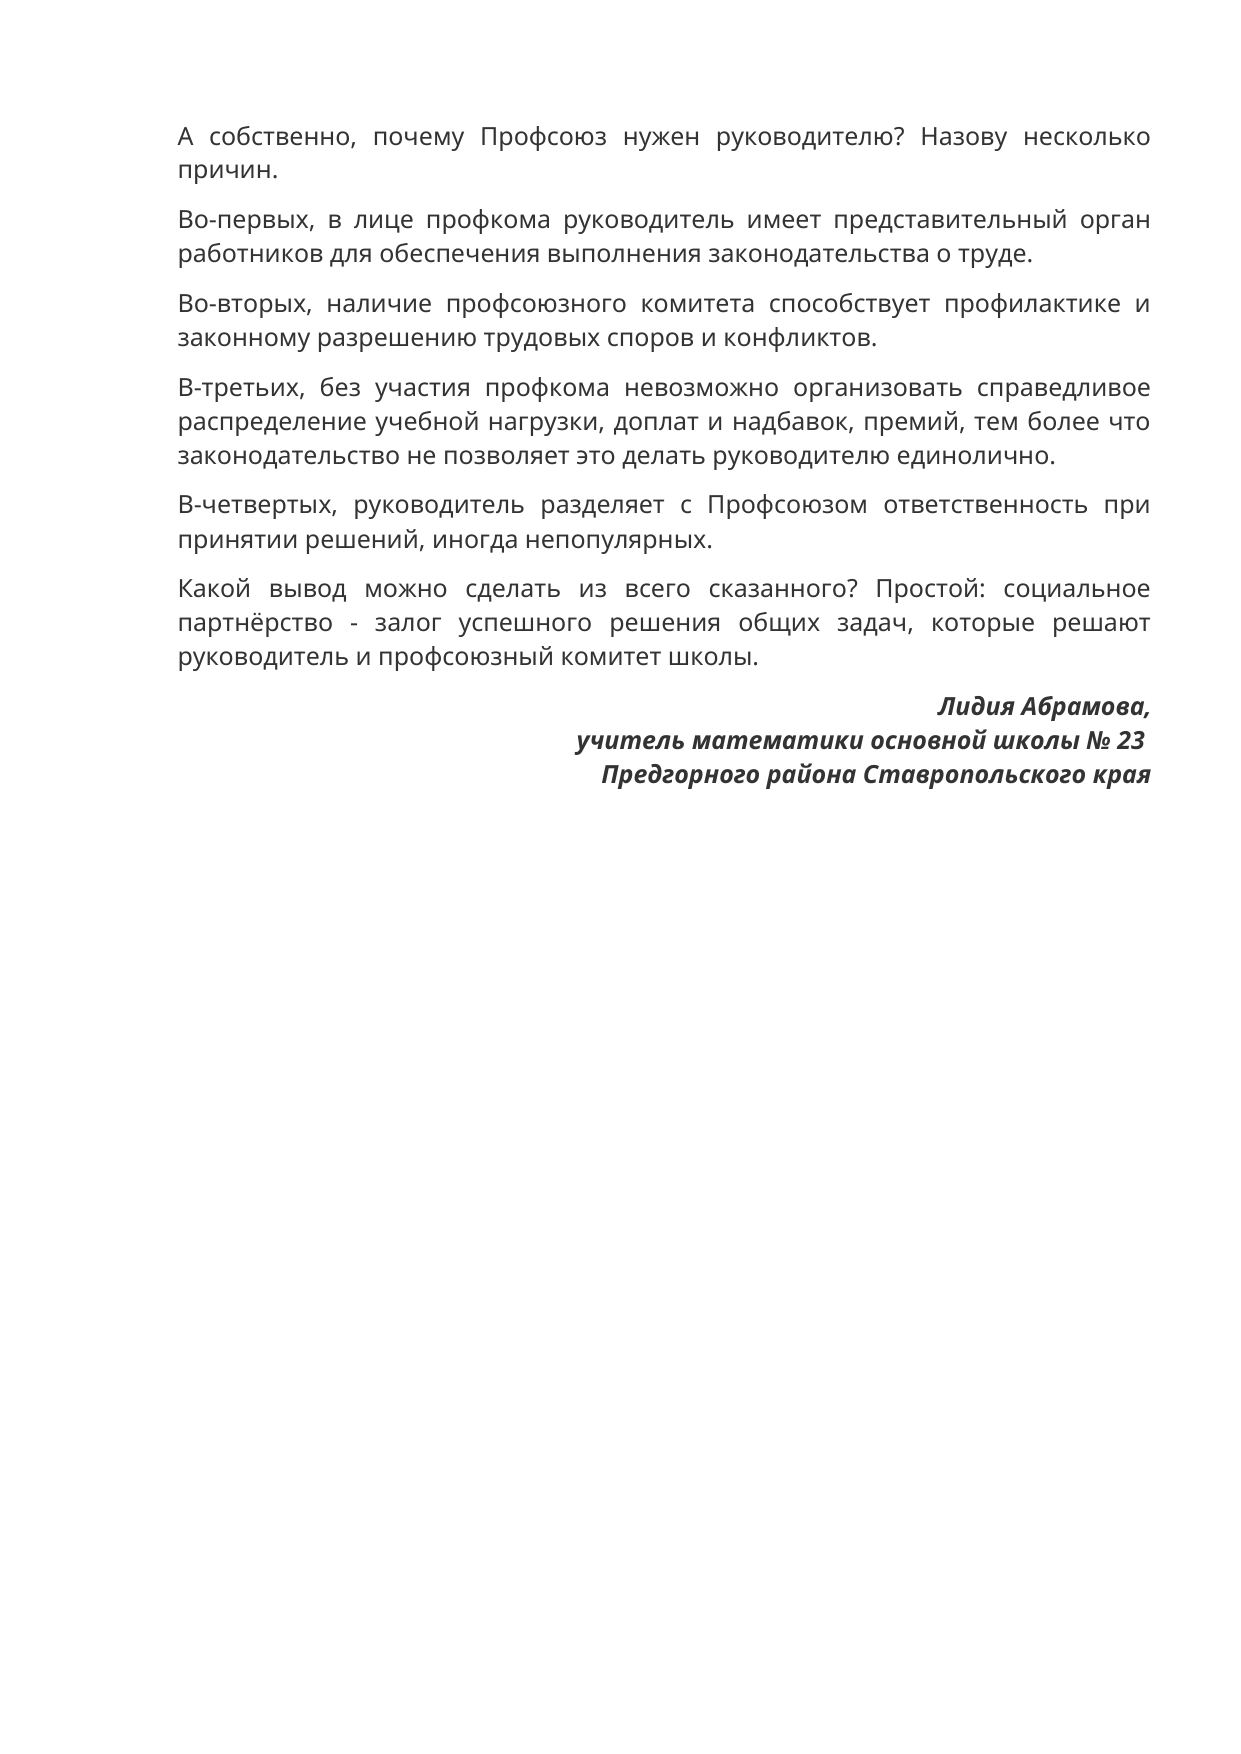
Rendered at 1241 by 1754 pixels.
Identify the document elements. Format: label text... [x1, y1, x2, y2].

text Во-первых, в лице профкома руководитель имеет представительный орган работников для обеспечения выполнения законодательства о труде. [177, 202, 1152, 270]
text Какой вывод можно сделать из всего сказанного? Простой: социальное партнёрство - залог успешного решения общих задач, которые решают руководитель и профсоюзный комитет школы. [177, 571, 1152, 673]
text А собственно, почему Профсоюз нужен руководителю? Назову несколько причин. [177, 118, 1152, 186]
text Во-вторых, наличие профсоюзного комитета способствует профилактике и законному разрешению трудовых споров и конфликтов. [177, 286, 1152, 354]
text В-четвертых, руководитель разделяет с Профсоюзом ответственность при принятии решений, иногда непопулярных. [177, 487, 1152, 555]
text Лидия Абрамова, учитель математики основной школы № 23 Предгорного района Ставропольского края [177, 689, 1152, 791]
text В-третьих, без участия профкома невозможно организовать справедливое распределение учебной нагрузки, доплат и надбавок, премий, тем более что законодательство не позволяет это делать руководителю единолично. [177, 369, 1152, 472]
